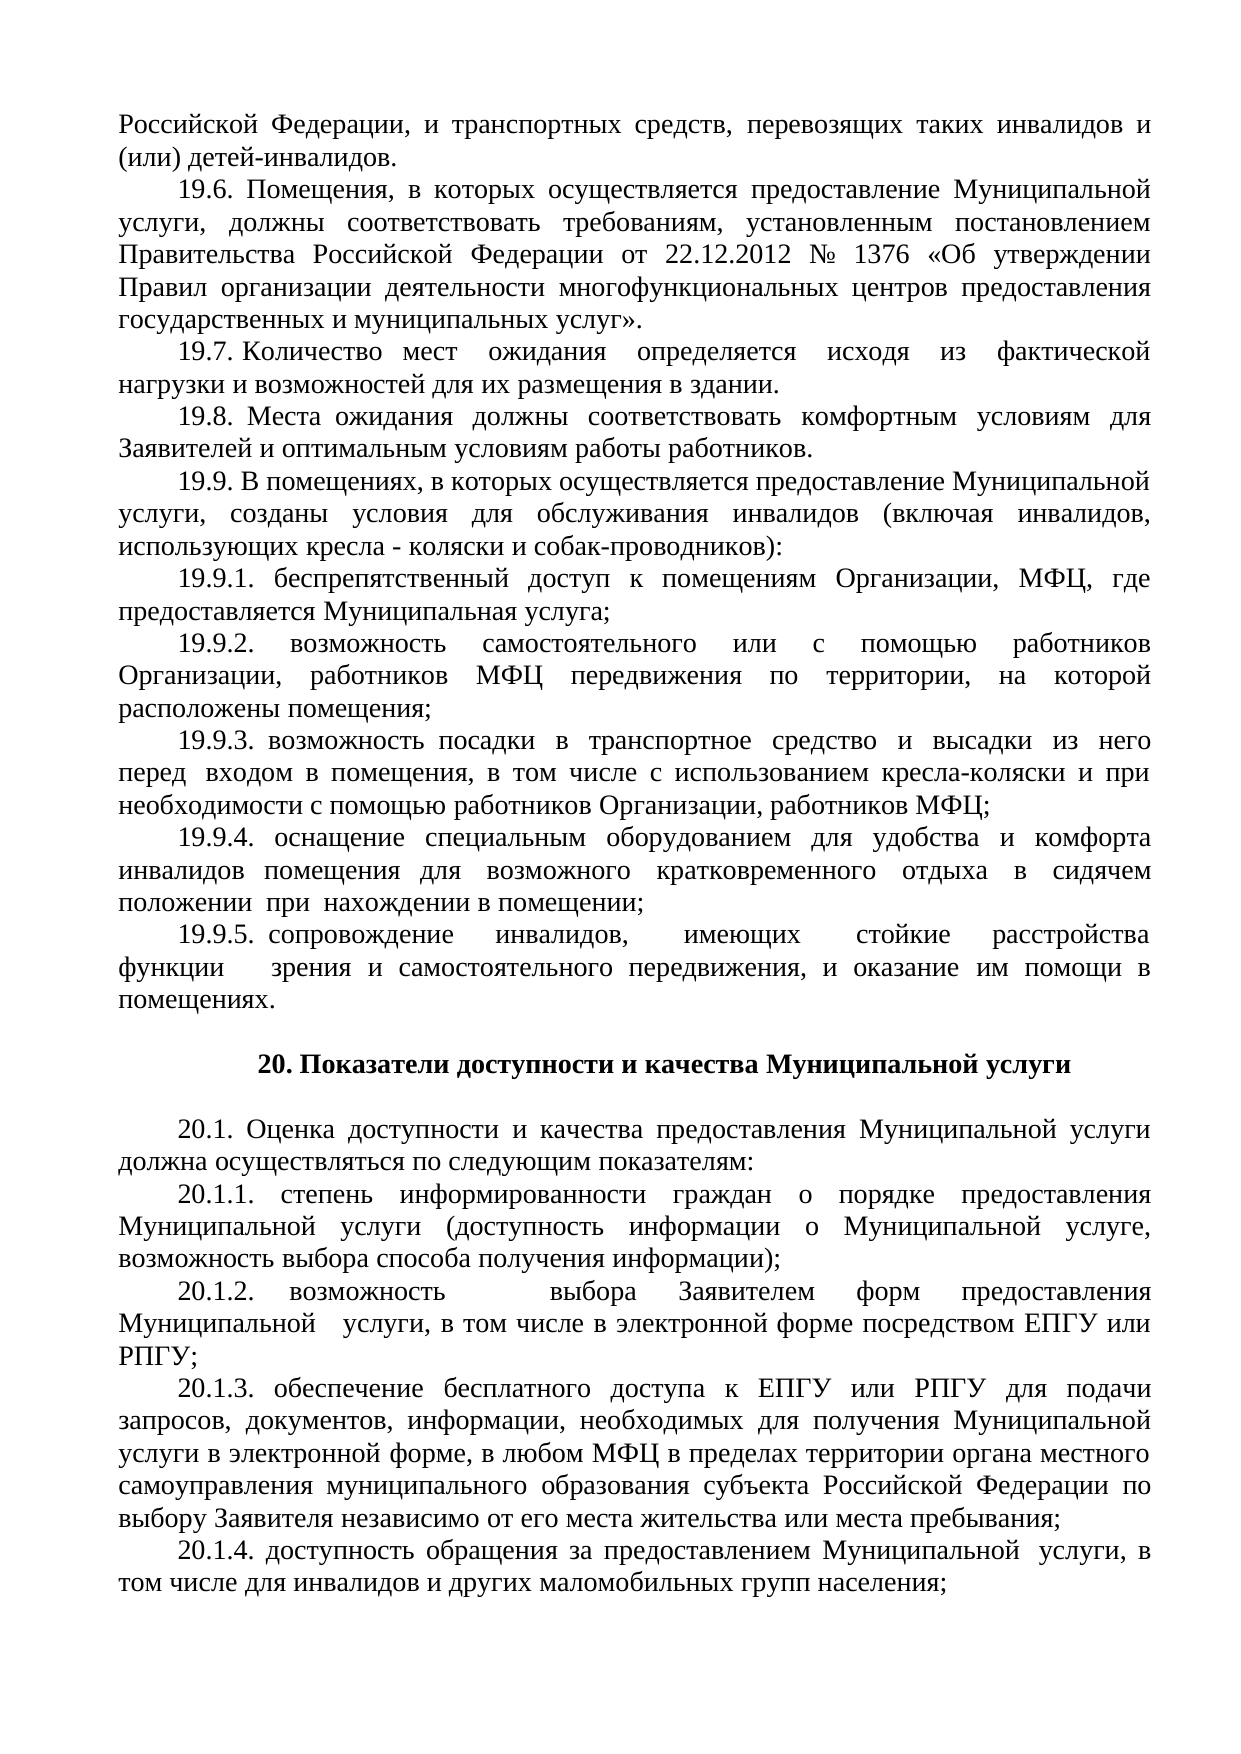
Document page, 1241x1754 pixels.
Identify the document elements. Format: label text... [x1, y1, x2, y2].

text 20.1.2. возможность выбора Заявителем форм предоставления Муниципальной услуги, в том числе в электронной форме посредством ЕПГУ или РПГУ; [118, 1274, 1151, 1371]
text 20.1.3. обеспечение бесплатного доступа к ЕПГУ или РПГУ для подачи запросов, документов, информации, необходимых для получения Муниципальной услуги в электронной форме, в любом МФЦ в пределах территории органа местного самоуправления муниципального образования субъекта Российской Федерации по выбору Заявителя независимо от его места жительства или места пребывания; [118, 1371, 1151, 1533]
text 19.9.3. возможность посадки в транспортное средство и высадки из него перед входом в помещения, в том числе с использованием кресла-коляски и при необходимости с помощью работников Организации, работников МФЦ; [118, 723, 1151, 820]
text 19.9.5. сопровождение инвалидов, имеющих стойкие расстройства функции зрения и самостоятельного передвижения, и оказание им помощи в помещениях. [118, 917, 1151, 1015]
text 19.9.1. беспрепятственный доступ к помещениям Организации, МФЦ, где предоставляется Муниципальная услуга; [118, 561, 1151, 626]
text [118, 108, 1151, 172]
text 19.8. Места ожидания должны соответствовать комфортным условиям для Заявителей и оптимальным условиям работы работников. [118, 399, 1151, 464]
text 20.1.4. доступность обращения за предоставлением Муниципальной услуги, в том числе для инвалидов и других маломобильных групп населения; [118, 1533, 1151, 1598]
text 19.9.4. оснащение специальным оборудованием для удобства и комфорта инвалидов помещения для возможного кратковременного отдыха в сидячем положении при нахождении в помещении; [118, 820, 1151, 917]
text 20.1. Оценка доступности и качества предоставления Муниципальной услуги должна осуществляться по следующим показателям: [118, 1112, 1151, 1177]
text 19.9. В помещениях, в которых осуществляется предоставление Муниципальной услуги, созданы условия для обслуживания инвалидов (включая инвалидов, использующих кресла - коляски и собак-проводников): [118, 464, 1151, 561]
text 20. Показатели доступности и качества Муниципальной услуги [118, 1047, 1151, 1079]
text 19.6. Помещения, в которых осуществляется предоставление Муниципальной услуги, должны соответствовать требованиям, установленным постановлением Правительства Российской Федерации от 22.12.2012 № 1376 «Об утверждении Правил организации деятельности многофункциональных центров предоставления государственных и муниципальных услуг». [118, 172, 1151, 334]
text 19.7. Количество мест ожидания определяется исходя из фактической нагрузки и возможностей для их размещения в здании. [118, 334, 1151, 399]
text 20.1.1. степень информированности граждан о порядке предоставления Муниципальной услуги (доступность информации о Муниципальной услуге, возможность выбора способа получения информации); [118, 1177, 1151, 1274]
text 19.9.2. возможность самостоятельного или с помощью работников Организации, работников МФЦ передвижения по территории, на которой расположены помещения; [118, 626, 1151, 723]
